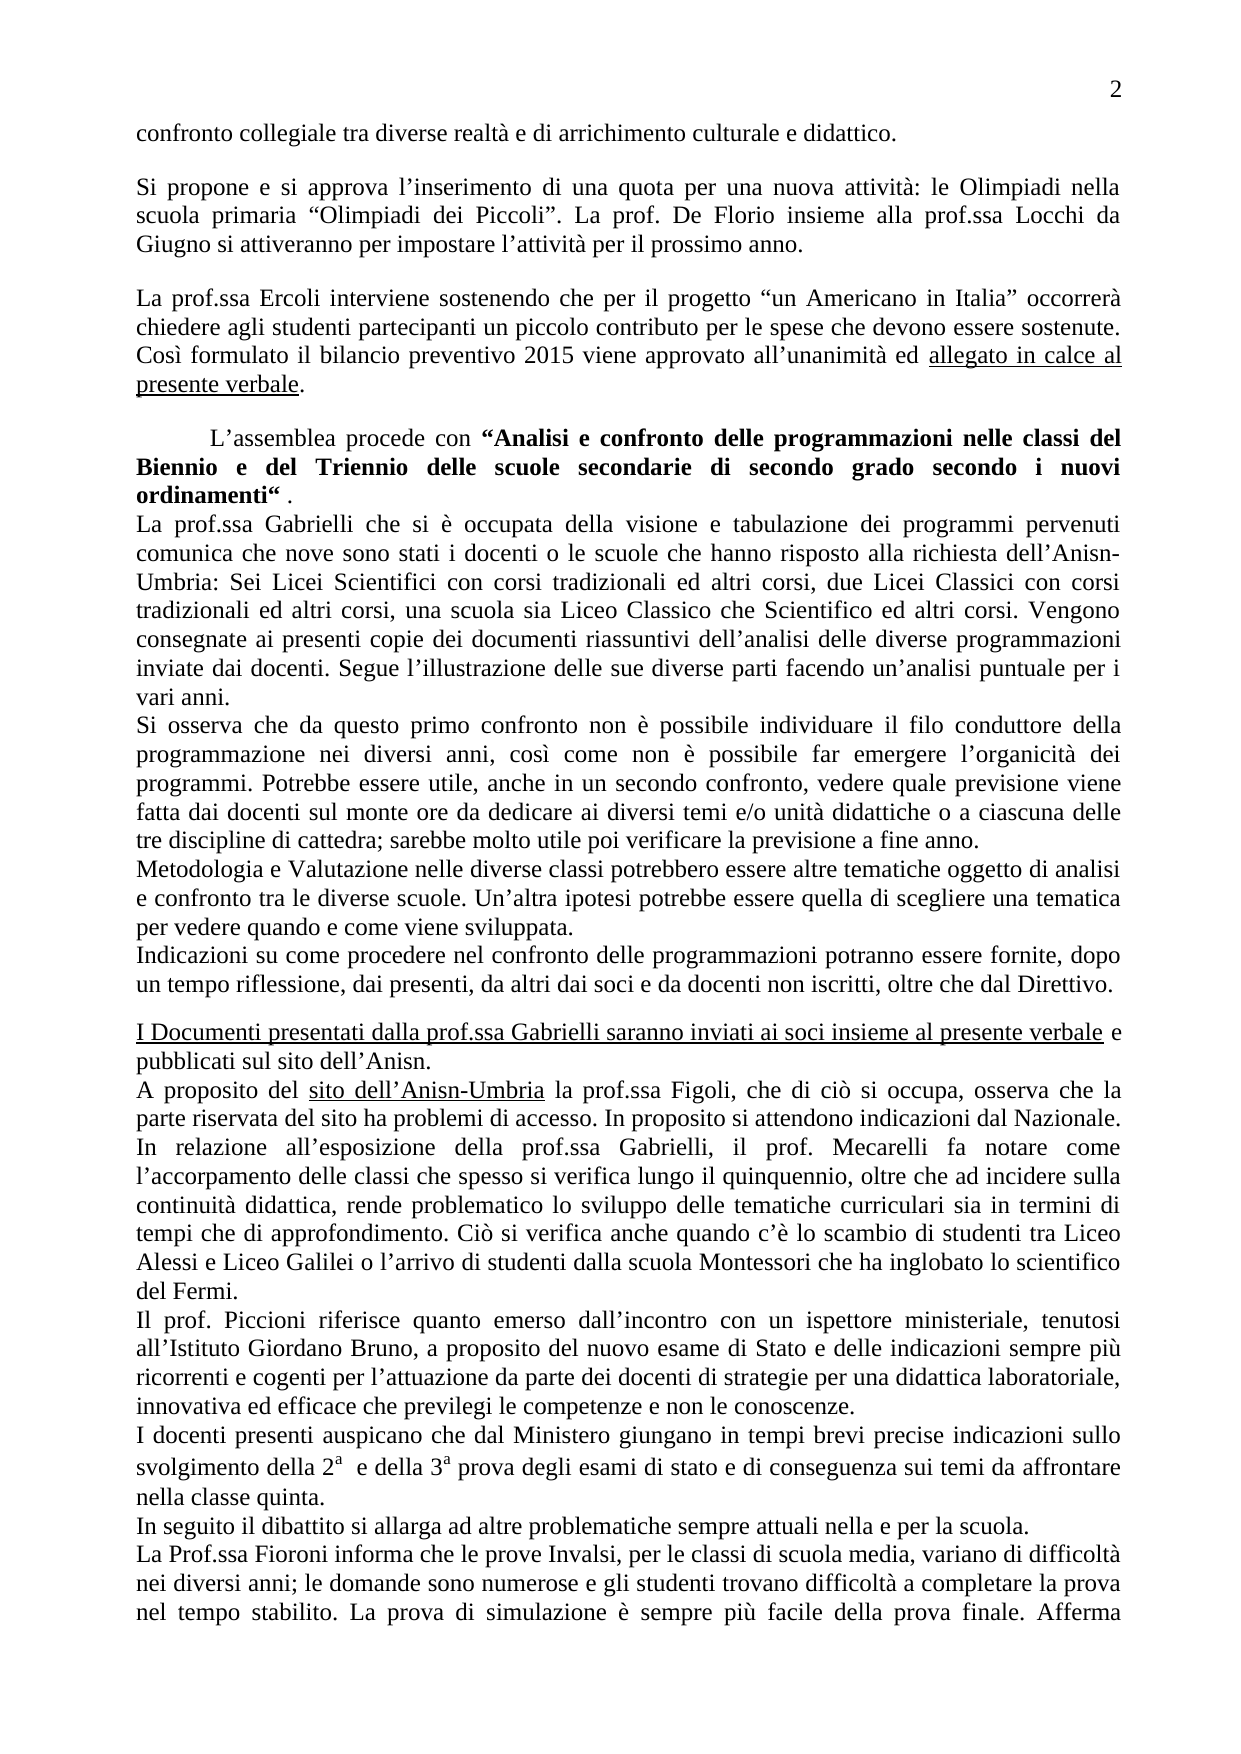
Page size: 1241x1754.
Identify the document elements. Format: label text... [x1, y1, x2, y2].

text Si propone e si approva l’inserimento di una quota per una nuova attività: le Olimpiadi nella scuola primaria “Olimpiadi dei Piccoli”. La prof. De Florio insieme alla prof.ssa Locchi da Giugno si attiveranno per impostare l’attività per il prossimo anno. [136, 172, 1122, 258]
text In seguito il dibattito si allarga ad altre problematiche sempre attuali nella e per la scuola. [136, 1511, 1122, 1539]
text Si osserva che da questo primo confronto non è possibile individuare il filo conduttore della programmazione nei diversi anni, così come non è possibile far emergere l’organicità dei programmi. Potrebbe essere utile, anche in un secondo confronto, vedere quale previsione viene fatta dai docenti sul monte ore da dedicare ai diversi temi e/o unità didattiche o a ciascuna delle tre discipline di cattedra; sarebbe molto utile poi verificare la previsione a fine anno. [136, 711, 1122, 854]
text La prof.ssa Gabrielli che si è occupata della visione e tabulazione dei programmi pervenuti comunica che nove sono stati i docenti o le scuole che hanno risposto alla richiesta dell’Anisn-Umbria: Sei Licei Scientifici con corsi tradizionali ed altri corsi, due Licei Classici con corsi tradizionali ed altri corsi, una scuola sia Liceo Classico che Scientifico ed altri corsi. Vengono consegnate ai presenti copie dei documenti riassuntivi dell’analisi delle diverse programmazioni inviate dai docenti. Segue l’illustrazione delle sue diverse parti facendo un’analisi puntuale per i vari anni. [136, 509, 1122, 711]
text La prof.ssa Ercoli interviene sostenendo che per il progetto “un Americano in Italia” occorrerà chiedere agli studenti partecipanti un piccolo contributo per le spese che devono essere sostenute. Così formulato il bilancio preventivo 2015 viene approvato all’unanimità ed allegato in calce al presente verbale. [136, 283, 1122, 398]
text A proposito del sito dell’Anisn-Umbria la prof.ssa Figoli, che di ciò si occupa, osserva che la parte riservata del sito ha problemi di accesso. In proposito si attendono indicazioni dal Nazionale. [136, 1075, 1122, 1132]
text In relazione all’esposizione della prof.ssa Gabrielli, il prof. Mecarelli fa notare come l’accorpamento delle classi che spesso si verifica lungo il quinquennio, oltre che ad incidere sulla continuità didattica, rende problematico lo sviluppo delle tematiche curriculari sia in termini di tempi che di approfondimento. Ciò si verifica anche quando c’è lo scambio di studenti tra Liceo Alessi e Liceo Galilei o l’arrivo di studenti dalla scuola Montessori che ha inglobato lo scientifico del Fermi. [136, 1132, 1122, 1305]
text I docenti presenti auspicano che dal Ministero giungano in tempi brevi precise indicazioni sullo svolgimento della 2a e della 3a prova degli esami di stato e di conseguenza sui temi da affrontare nella classe quinta. [136, 1420, 1122, 1511]
text Il prof. Piccioni riferisce quanto emerso dall’incontro con un ispettore ministeriale, tenutosi all’Istituto Giordano Bruno, a proposito del nuovo esame di Stato e delle indicazioni sempre più ricorrenti e cogenti per l’attuazione da parte dei docenti di strategie per una didattica laboratoriale, innovativa ed efficace che previlegi le competenze e non le conoscenze. [136, 1305, 1122, 1420]
text L’assemblea procede con “Analisi e confronto delle programmazioni nelle classi del Biennio e del Triennio delle scuole secondarie di secondo grado secondo i nuovi ordinamenti“ . [136, 423, 1122, 509]
text Metodologia e Valutazione nelle diverse classi potrebbero essere altre tematiche oggetto di analisi e confronto tra le diverse scuole. Un’altra ipotesi potrebbe essere quella di scegliere una tematica per vedere quando e come viene sviluppata. [136, 854, 1122, 941]
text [136, 118, 1122, 147]
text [136, 1539, 1122, 1626]
text Indicazioni su come procedere nel confronto delle programmazioni potranno essere fornite, dopo un tempo riflessione, dai presenti, da altri dai soci e da docenti non iscritti, oltre che dal Direttivo. [136, 941, 1122, 998]
text I Documenti presentati dalla prof.ssa Gabrielli saranno inviati ai soci insieme al presente verbale e pubblicati sul sito dell’Anisn. [136, 1017, 1122, 1075]
